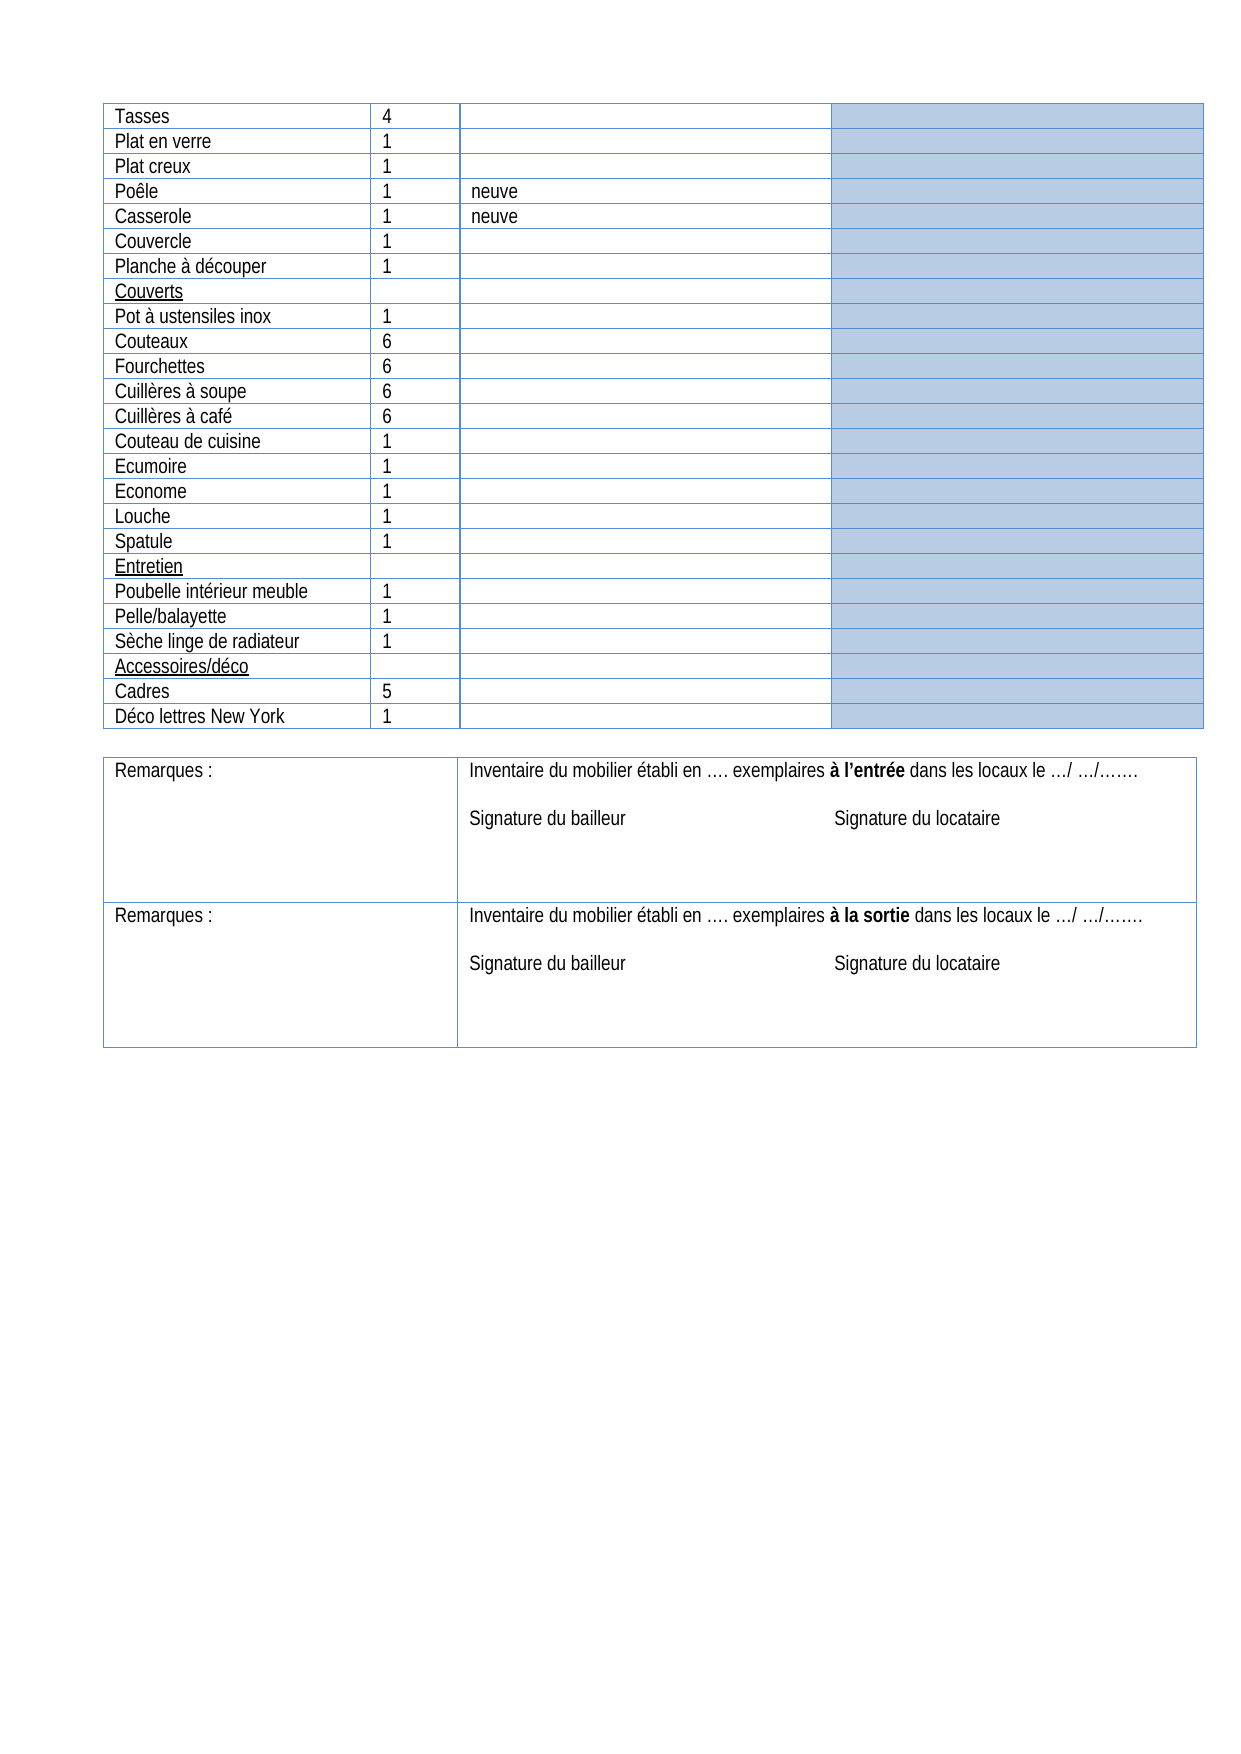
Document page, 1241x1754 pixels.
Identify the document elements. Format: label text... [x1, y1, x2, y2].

table_cell [832, 154, 1203, 178]
table_cell Cuillères à café [104, 404, 370, 428]
table_cell 4 [371, 104, 459, 128]
table_cell Pelle/balayette [104, 604, 370, 628]
table_cell [832, 254, 1203, 278]
table_cell [461, 104, 831, 128]
table_cell 1 [371, 629, 459, 653]
table_cell [832, 554, 1203, 578]
table_cell [371, 554, 459, 578]
table_cell 1 [371, 479, 459, 503]
table_cell 5 [371, 679, 459, 703]
table_cell Poubelle intérieur meuble [104, 579, 370, 603]
table_cell Couvercle [104, 229, 370, 253]
table_cell 6 [371, 354, 459, 378]
table_cell Couverts [104, 279, 370, 303]
table_cell Remarques : [104, 903, 457, 1047]
table_cell 1 [371, 154, 459, 178]
table_cell [461, 279, 831, 303]
table_cell 1 [371, 204, 459, 228]
table_cell [832, 654, 1203, 678]
table_cell [832, 104, 1203, 128]
table_header Inventaire du mobilier établi en …. exemplaires à l’entrée dans les locaux le …/ …/……. Signature du bailleur Signature du locataire [458, 758, 1196, 902]
table_cell [461, 429, 831, 453]
table_cell [461, 704, 831, 728]
table_cell 6 [371, 404, 459, 428]
table_cell [461, 454, 831, 478]
table_cell Accessoires/déco [104, 654, 370, 678]
table_cell Couteau de cuisine [104, 429, 370, 453]
table_cell [832, 629, 1203, 653]
table_cell [461, 529, 831, 553]
table_cell [832, 479, 1203, 503]
table_cell 6 [371, 329, 459, 353]
table_cell Fourchettes [104, 354, 370, 378]
table_cell [461, 504, 831, 528]
table_cell [461, 479, 831, 503]
table_cell Spatule [104, 529, 370, 553]
table_cell Louche [104, 504, 370, 528]
table_cell [832, 679, 1203, 703]
table_cell neuve [461, 204, 831, 228]
table_cell [461, 154, 831, 178]
table_cell Econome [104, 479, 370, 503]
table_cell 1 [371, 254, 459, 278]
table_cell 1 [371, 704, 459, 728]
table_cell Pot à ustensiles inox [104, 304, 370, 328]
table_cell [461, 404, 831, 428]
table_cell [832, 279, 1203, 303]
table_cell 1 [371, 504, 459, 528]
table_cell [461, 304, 831, 328]
table_cell [832, 529, 1203, 553]
table_cell Tasses [104, 104, 370, 128]
table_cell [832, 454, 1203, 478]
table_cell 1 [371, 529, 459, 553]
table_cell Sèche linge de radiateur [104, 629, 370, 653]
table_cell Cuillères à soupe [104, 379, 370, 403]
table_cell Couteaux [104, 329, 370, 353]
table_cell [832, 329, 1203, 353]
table_cell 1 [371, 129, 459, 153]
table_cell Inventaire du mobilier établi en …. exemplaires à la sortie dans les locaux le …/ …/……. Signature du bailleur Signature du locataire [458, 903, 1196, 1047]
table_cell [461, 679, 831, 703]
table_cell [461, 229, 831, 253]
table_cell [832, 379, 1203, 403]
table_cell [461, 379, 831, 403]
table_cell [461, 654, 831, 678]
table_cell [832, 704, 1203, 728]
table_cell Entretien [104, 554, 370, 578]
table_cell [461, 579, 831, 603]
table_cell 1 [371, 454, 459, 478]
table_cell [832, 404, 1203, 428]
table_cell [832, 579, 1203, 603]
table_cell Cadres [104, 679, 370, 703]
table_cell Déco lettres New York [104, 704, 370, 728]
table_cell [371, 654, 459, 678]
table_cell [832, 604, 1203, 628]
table_cell [461, 354, 831, 378]
table_cell 1 [371, 579, 459, 603]
table_cell [832, 204, 1203, 228]
table_cell Ecumoire [104, 454, 370, 478]
table_cell neuve [461, 179, 831, 203]
table_cell [832, 304, 1203, 328]
table_cell [832, 129, 1203, 153]
table_cell Plat creux [104, 154, 370, 178]
table_cell [832, 429, 1203, 453]
table_cell Poêle [104, 179, 370, 203]
table_cell [832, 229, 1203, 253]
table_cell Plat en verre [104, 129, 370, 153]
table_cell 1 [371, 429, 459, 453]
table_cell [832, 504, 1203, 528]
table_cell [461, 629, 831, 653]
table_cell 6 [371, 379, 459, 403]
table_cell Planche à découper [104, 254, 370, 278]
table_cell [461, 129, 831, 153]
table_header Remarques : [104, 758, 457, 902]
table_cell [461, 554, 831, 578]
table_cell [461, 604, 831, 628]
table_cell 1 [371, 229, 459, 253]
table_cell [832, 354, 1203, 378]
table_cell [461, 329, 831, 353]
table_cell [461, 254, 831, 278]
table_cell [371, 279, 459, 303]
table_cell [832, 179, 1203, 203]
table_cell Casserole [104, 204, 370, 228]
table_cell 1 [371, 304, 459, 328]
table_cell 1 [371, 179, 459, 203]
table_cell 1 [371, 604, 459, 628]
